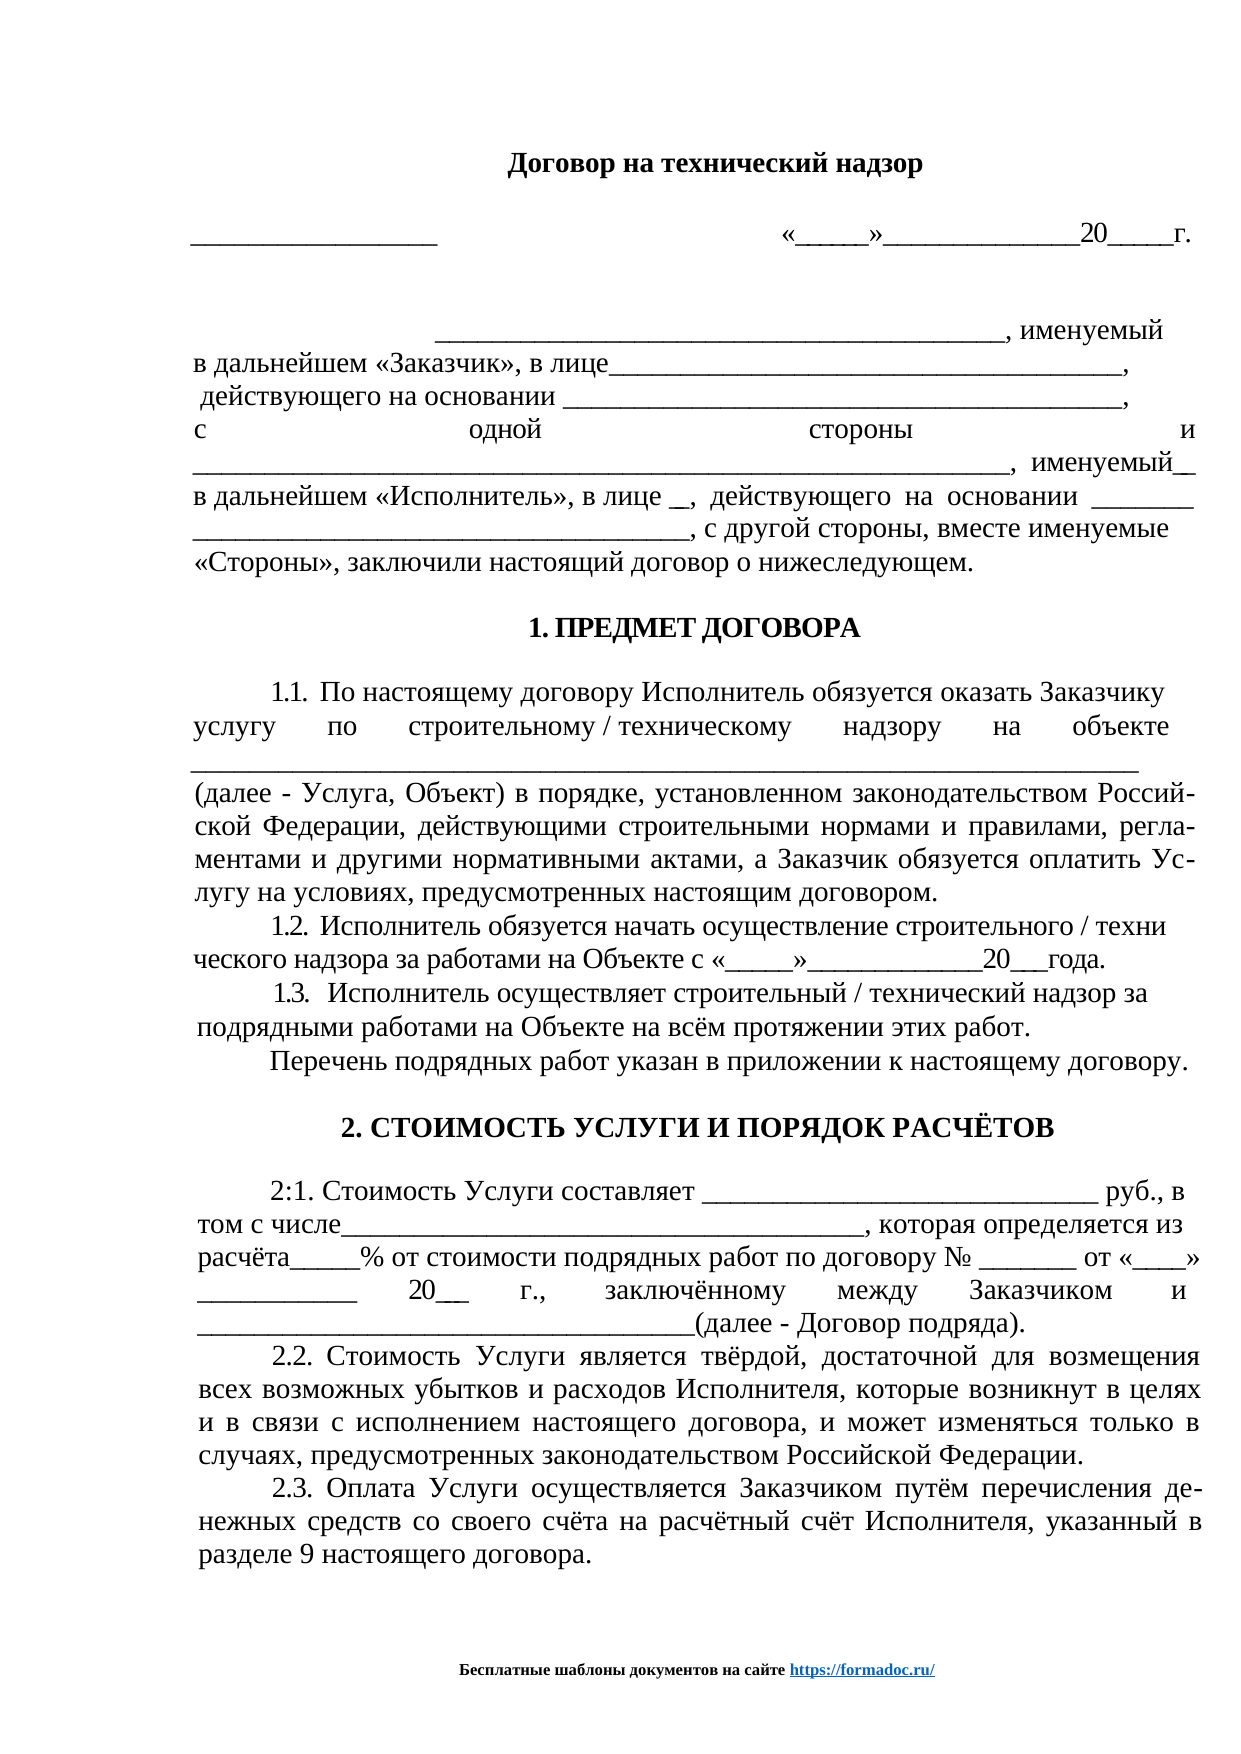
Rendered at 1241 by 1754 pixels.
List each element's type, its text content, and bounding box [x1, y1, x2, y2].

text « » 20 г. [191, 215, 1203, 248]
text Договор на технический надзор [228, 145, 1203, 179]
text расчёта % от стоимости подрядных работ по договору № от « » [197, 1240, 1203, 1273]
text действующего на основании , [193, 379, 1193, 412]
list Стоимость Услуги является твёрдой, достаточной для возмещения всех возможных убытков и расходов Исполнителя, которые возникнут в целях и в связи с исполнением настоящего договора, и может изменяться только в случаях, предусмотренных законодательством Российской Федерации. [198, 1339, 1201, 1471]
text , именуемый [193, 446, 1203, 478]
text 1.1. По настоящему договору Исполнитель обязуется оказать Заказчику услугу по строительному / техническому надзору на объекте [193, 675, 1194, 742]
text том с числе , которая определяется из [197, 1207, 1203, 1240]
text 1.3. Исполнитель осуществляет строительный / технический надзор за подрядными работами на Объекте на всём протяжении этих работ. [197, 976, 1198, 1043]
text (далее - Договор подряда). [197, 1306, 1203, 1339]
text 2. СТОИМОСТЬ УСЛУГИ И ПОРЯДОК РАСЧЁТОВ [341, 1110, 1203, 1143]
text 20 г., заключённому между Заказчиком и [197, 1273, 1203, 1306]
text , именуемый [435, 313, 1203, 346]
text «Стороны», заключили настоящий договор о нижеследующем. [193, 544, 1203, 578]
text (далее - Услуга, Объект) в порядке, установленном законодательством Российской Федерации, действующими строительными нормами и правилами, регламентами и другими нормативными актами, а Заказчик обязуется оплатить Услугу на условиях, предусмотренных настоящим договором. [194, 776, 1195, 908]
text в дальнейшем «Заказчик», в лице , [193, 346, 1193, 379]
text 1. ПРЕДМЕТ ДОГОВОРА [191, 610, 1199, 643]
text в дальнейшем «Исполнитель», в лице , действующего на основании _______ , с другой стороны, вместе именуемые [193, 478, 1194, 544]
text 2:1. Стоимость Услуги составляет руб., в [270, 1174, 1203, 1207]
text с одной стороны и [193, 412, 1203, 446]
text _________________________________________________________________ [191, 742, 1194, 776]
list Оплата Услуги осуществляется Заказчиком путём перечисления денежных средств со своего счёта на расчётный счёт Исполнителя, указанный в разделе 9 настоящего договора. [198, 1471, 1203, 1571]
text 1.2. Исполнитель обязуется начать осуществление строительного / техни ческого надзора за работами на Объекте с « » 20 года. [193, 908, 1196, 976]
text Перечень подрядных работ указан в приложении к настоящему договору. [269, 1043, 1203, 1077]
